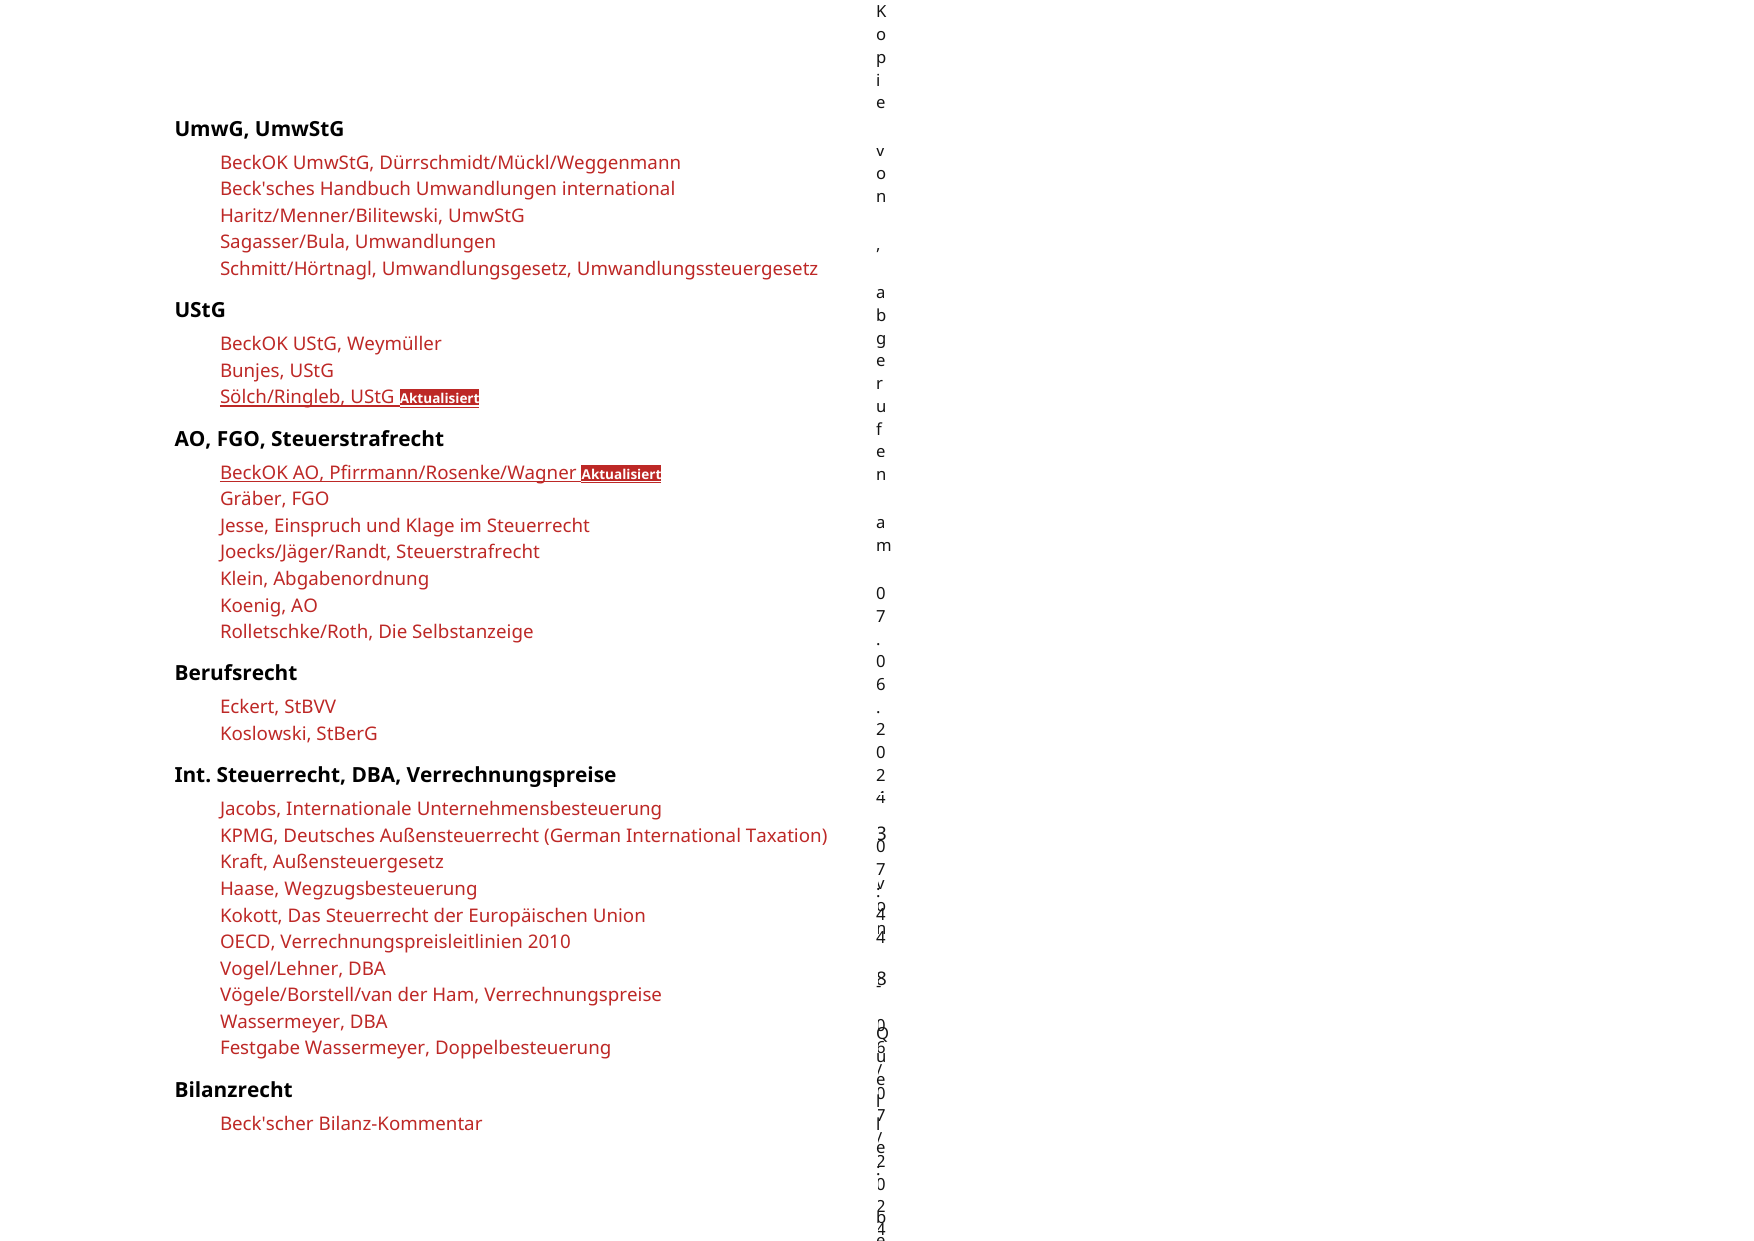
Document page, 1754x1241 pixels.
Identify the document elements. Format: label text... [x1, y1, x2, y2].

text Klein, Abgabenordnung [199, 564, 1566, 591]
text Haase, Wegzugsbesteuerung [199, 874, 1566, 901]
text UmwG, UmwStG [168, 99, 1564, 147]
text Vogel/​Lehner, DBA [199, 954, 1566, 981]
text Beck'scher Bilanz-Kommentar [220, 1109, 1566, 1136]
text Beck'sches Handbuch Umwandlungen international [199, 174, 1566, 201]
text Rolletschke/​Roth, Die Selbstanzeige [199, 617, 1566, 644]
text BeckOK AO, Pfirrmann/​Rosenke/​Wagner Aktualisiert [220, 458, 1566, 484]
text Bunjes, UStG [199, 356, 1566, 383]
text Vögele/​Borstell/​van der Ham, Verrechnungspreise [199, 981, 1566, 1007]
text Sagasser/​Bula, Umwandlungen [199, 228, 1566, 254]
text Koslowski, StBerG [199, 719, 1566, 746]
text Schmitt/​Hörtnagl, Umwandlungsgesetz, Umwandlungssteuergesetz [199, 254, 1566, 281]
text Int. Steuerrecht, DBA, Verrechnungspreise [168, 746, 1564, 793]
text Haritz/​Menner/​Bilitewski, UmwStG [199, 201, 1566, 228]
text KPMG, Deutsches Außensteuerrecht (German International Taxation) [199, 821, 1566, 848]
text BeckOK UmwStG, Dürrschmidt/​Mückl/​Weggenmann [220, 148, 1566, 174]
text Sölch/​Ringleb, UStG Aktualisiert [199, 383, 1566, 409]
text Koenig, AO [199, 591, 1566, 617]
text Wassermeyer, DBA [199, 1007, 1566, 1034]
text Berufsrecht [168, 644, 1564, 691]
text Festgabe Wassermeyer, Doppelbesteuerung [199, 1034, 1566, 1060]
text Bilanzrecht [168, 1060, 1564, 1107]
text Gräber, FGO [199, 484, 1566, 511]
text Eckert, StBVV [220, 693, 1566, 719]
text AO, FGO, Steuerstrafrecht [168, 409, 1564, 457]
text Kraft, Außensteuergesetz [199, 848, 1566, 874]
text Jesse, Einspruch und Klage im Steuerrecht [199, 511, 1566, 538]
text OECD, Verrechnungspreisleitlinien 2010 [199, 927, 1566, 954]
text UStG [168, 281, 1564, 328]
text Kokott, Das Steuerrecht der Europäischen Union [199, 901, 1566, 927]
text Jacobs, Internationale Unternehmensbesteuerung [220, 795, 1566, 821]
text BeckOK UStG, Weymüller [220, 330, 1566, 356]
text Joecks/​Jäger/​Randt, Steuerstrafrecht [199, 538, 1566, 564]
